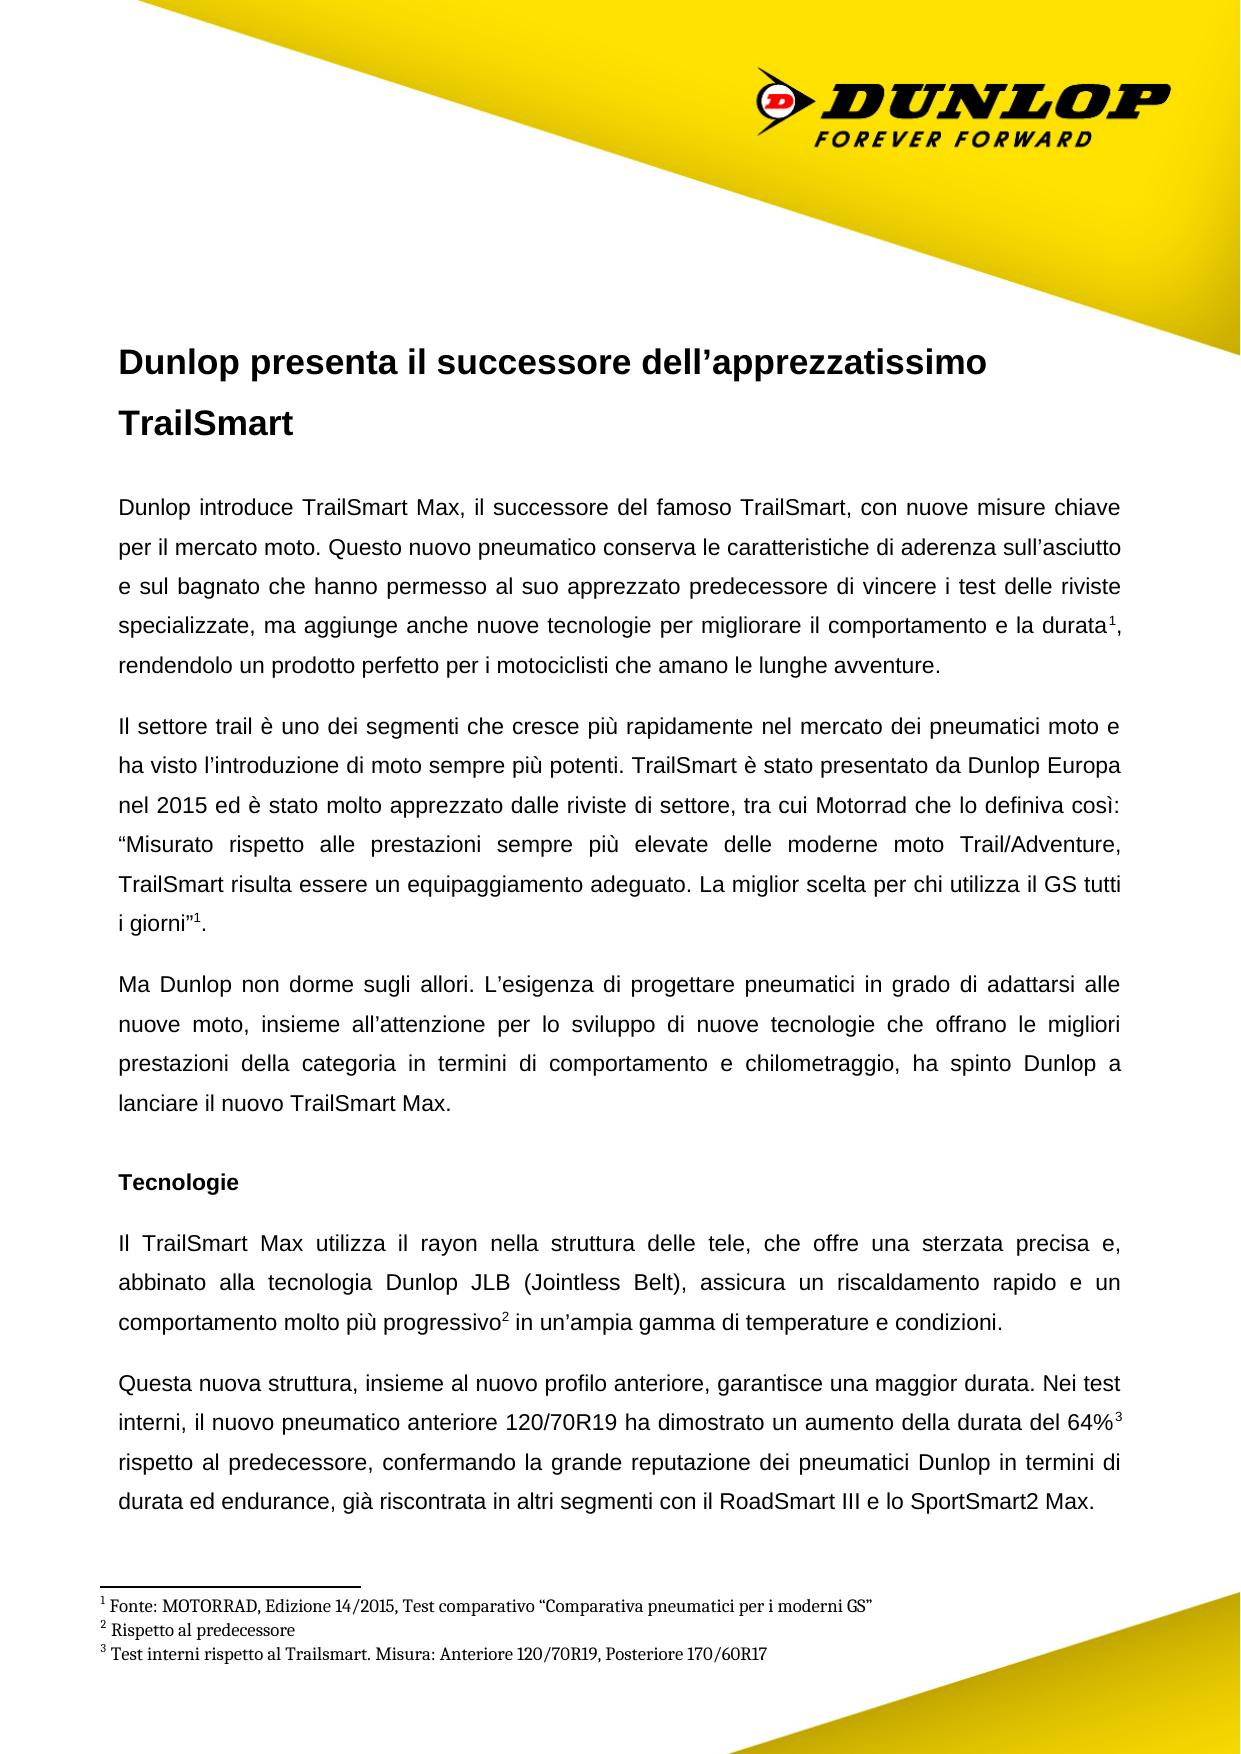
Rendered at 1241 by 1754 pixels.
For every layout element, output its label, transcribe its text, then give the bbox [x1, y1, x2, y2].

text Il TrailSmart Max utilizza il rayon nella struttura delle tele, che offre una sterzata precisa e, abbinato alla tecnologia Dunlop JLB (Jointless Belt), assicura un riscaldamento rapido e un comportamento molto più progressivo in un’ampia gamma di temperature e condizioni. [118, 1230, 1122, 1335]
text Dunlop introduce TrailSmart Max, il successore del famoso TrailSmart, con nuove misure chiave per il mercato moto. Questo nuovo pneumatico conserva le caratteristiche di aderenza sull’asciutto e sul bagnato che hanno permesso al suo apprezzato predecessore di vincere i test delle riviste specializzate, ma aggiunge anche nuove tecnologie per migliorare il comportamento e la durata1, rendendolo un prodotto perfetto per i motociclisti che amano le lunghe avventure. [118, 494, 1122, 678]
text Tecnologie [118, 1169, 1122, 1195]
text Ma Dunlop non dorme sugli allori. L’esigenza di progettare pneumatici in grado di adattarsi alle nuove moto, insieme all’attenzione per lo sviluppo di nuove tecnologie che offrano le migliori prestazioni della categoria in termini di comportamento e chilometraggio, ha spinto Dunlop a lanciare il nuovo TrailSmart Max. [118, 971, 1122, 1116]
text Il settore trail è uno dei segmenti che cresce più rapidamente nel mercato dei pneumatici moto e ha visto l’introduzione di moto sempre più potenti. TrailSmart è stato presentato da Dunlop Europa nel 2015 ed è stato molto apprezzato dalle riviste di settore, tra cui Motorrad che lo definiva così: “Misurato rispetto alle prestazioni sempre più elevate delle moderne moto Trail/Adventure, TrailSmart risulta essere un equipaggiamento adeguato. La miglior scelta per chi utilizza il GS tutti i giorni”. [118, 713, 1122, 937]
picture [0, 0, 1241, 1754]
text Dunlop presenta il successore dell’apprezzatissimo TrailSmart [118, 342, 1122, 443]
text Questa nuova struttura, insieme al nuovo profilo anteriore, garantisce una maggior durata. Nei test interni, il nuovo pneumatico anteriore 120/70R19 ha dimostrato un aumento della durata del 64% rispetto al predecessore, confermando la grande reputazione dei pneumatici Dunlop in termini di durata ed endurance, già riscontrata in altri segmenti con il RoadSmart III e lo SportSmart2 Max. [118, 1370, 1122, 1515]
